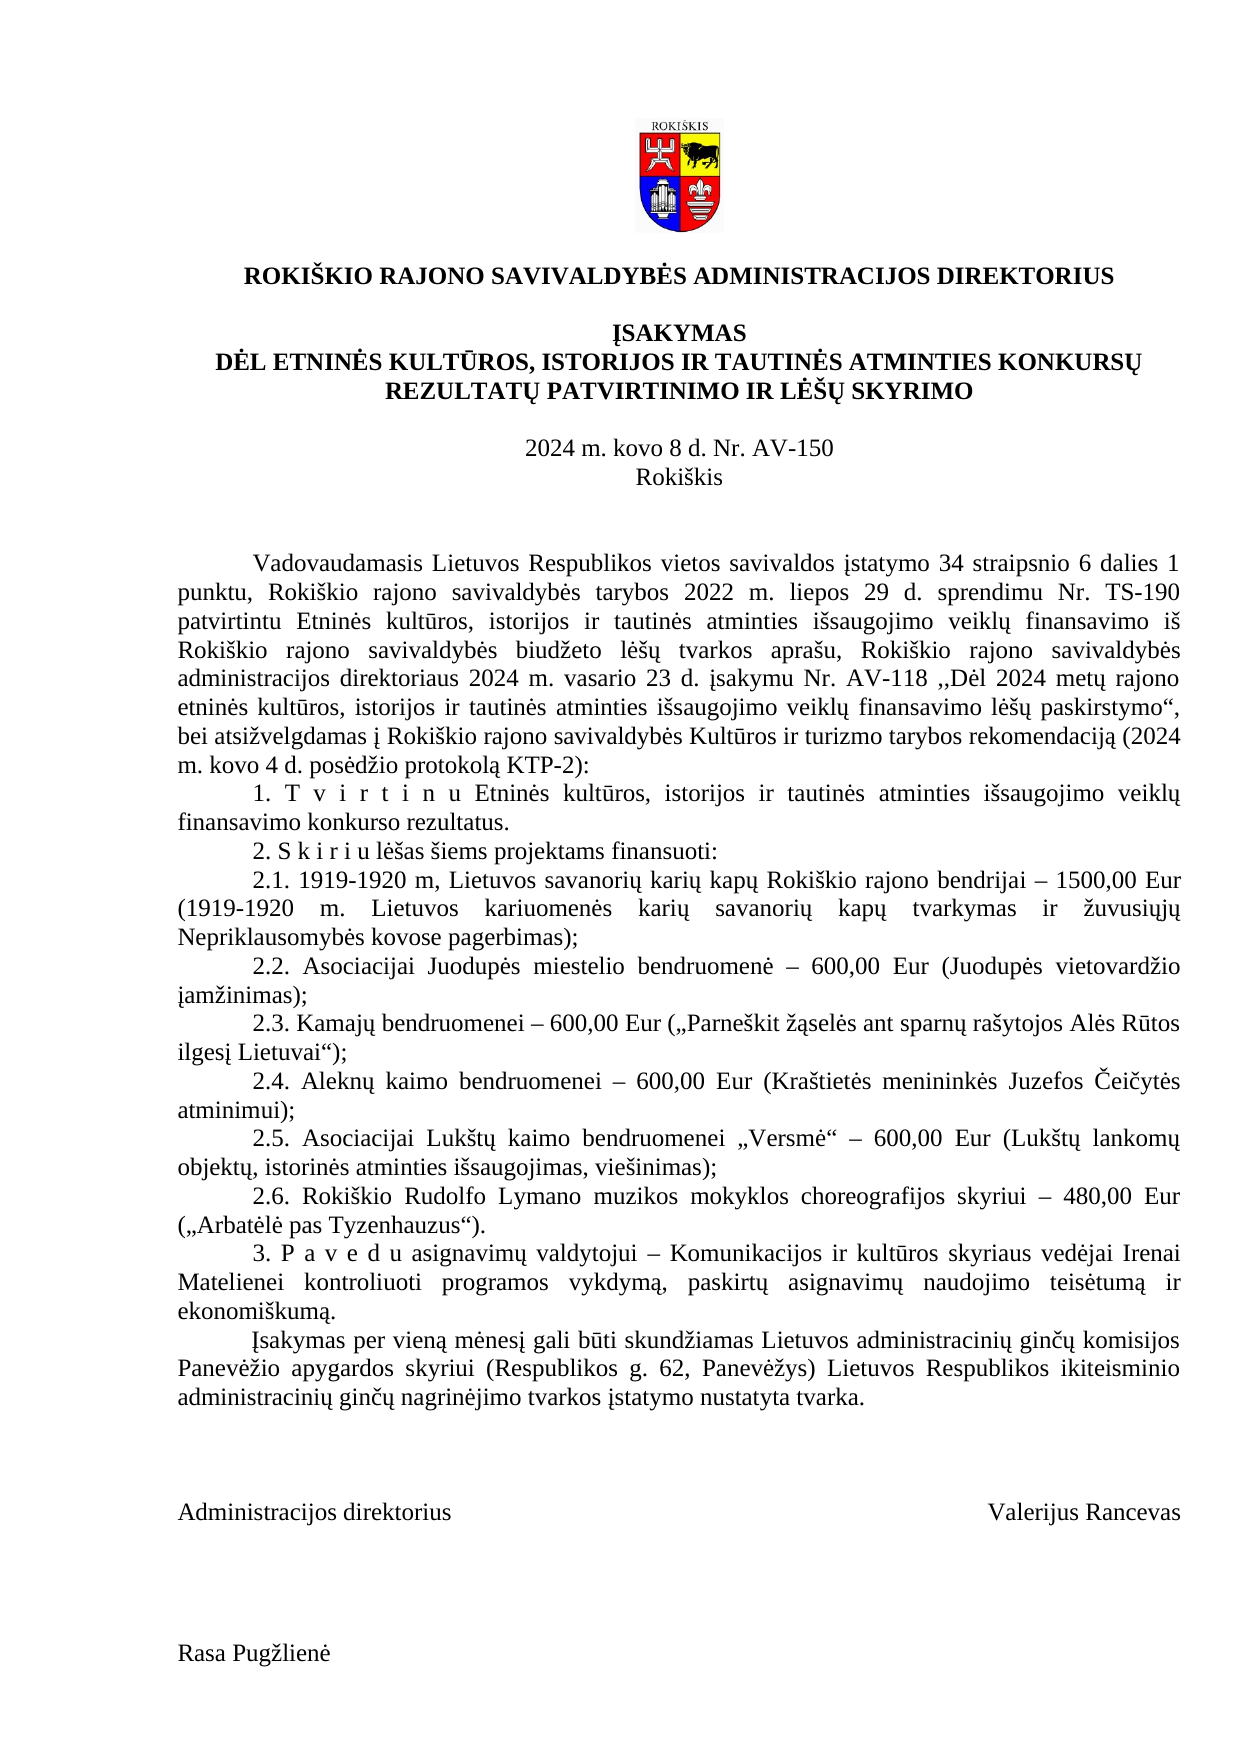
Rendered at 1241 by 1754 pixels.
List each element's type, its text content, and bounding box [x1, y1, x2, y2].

text 2.5. Asociacijai Lukštų kaimo bendruomenei „Versmė“ – 600,00 Eur (Lukštų lankomų objektų, istorinės atminties išsaugojimas, viešinimas); [177, 1123, 1181, 1181]
text 2.2. Asociacijai Juodupės miestelio bendruomenė – 600,00 Eur (Juodupės vietovardžio įamžinimas); [177, 951, 1181, 1008]
text Įsakymas per vieną mėnesį gali būti skundžiamas Lietuvos administracinių ginčų komisijos Panevėžio apygardos skyriui (Respublikos g. 62, Panevėžys) Lietuvos Respublikos ikiteisminio administracinių ginčų nagrinėjimo tvarkos įstatymo nustatyta tvarka. [177, 1325, 1181, 1411]
text 2. S k i r i u lėšas šiems projektams finansuoti: [177, 836, 1181, 865]
text Vadovaudamasis Lietuvos Respublikos vietos savivaldos įstatymo 34 straipsnio 6 dalies 1 punktu, Rokiškio rajono savivaldybės tarybos 2022 m. liepos 29 d. sprendimu Nr. TS-190 patvirtintu Etninės kultūros, istorijos ir tautinės atminties išsaugojimo veiklų finansavimo iš Rokiškio rajono savivaldybės biudžeto lėšų tvarkos aprašu, Rokiškio rajono savivaldybės administracijos direktoriaus 2024 m. vasario 23 d. įsakymu Nr. AV-118 ,,Dėl 2024 metų rajono etninės kultūros, istorijos ir tautinės atminties išsaugojimo veiklų finansavimo lėšų paskirstymo“, bei atsižvelgdamas į Rokiškio rajono savivaldybės Kultūros ir turizmo tarybos rekomendaciją (2024 m. kovo 4 d. posėdžio protokolą KTP-2): [177, 548, 1181, 778]
text 2024 m. kovo 8 d. Nr. AV-150 [177, 433, 1181, 462]
text Administracijos direktorius Valerijus Rancevas [177, 1497, 1181, 1526]
picture [634, 118, 724, 233]
text ROKIŠKIO RAJONO SAVIVALDYBĖS ADMINISTRACIJOS DIREKTORIUS [177, 261, 1181, 290]
text Rokiškis [177, 462, 1181, 491]
text DĖL ETNINĖS KULTŪROS, ISTORIJOS IR TAUTINĖS ATMINTIES KONKURSŲ REZULTATŲ PATVIRTINIMO IR LĖŠŲ SKYRIMO [177, 347, 1181, 405]
text 3. P a v e d u asignavimų valdytojui – Komunikacijos ir kultūros skyriaus vedėjai Irenai Matelienei kontroliuoti programos vykdymą, paskirtų asignavimų naudojimo teisėtumą ir ekonomiškumą. [177, 1238, 1181, 1325]
text ĮSAKYMAS [177, 318, 1181, 347]
text 1. T v i r t i n u Etninės kultūros, istorijos ir tautinės atminties išsaugojimo veiklų finansavimo konkurso rezultatus. [177, 778, 1181, 836]
text 2.3. Kamajų bendruomenei – 600,00 Eur („Parneškit žąselės ant sparnų rašytojos Alės Rūtos ilgesį Lietuvai“); [177, 1008, 1181, 1066]
text 2.4. Aleknų kaimo bendruomenei – 600,00 Eur (Kraštietės menininkės Juzefos Čeičytės atminimui); [177, 1066, 1181, 1123]
text 2.1. 1919-1920 m, Lietuvos savanorių karių kapų Rokiškio rajono bendrijai – 1500,00 Eur (1919-1920 m. Lietuvos kariuomenės karių savanorių kapų tvarkymas ir žuvusiųjų Nepriklausomybės kovose pagerbimas); [177, 865, 1181, 951]
text 2.6. Rokiškio Rudolfo Lymano muzikos mokyklos choreografijos skyriui – 480,00 Eur („Arbatėlė pas Tyzenhauzus“). [177, 1181, 1181, 1238]
